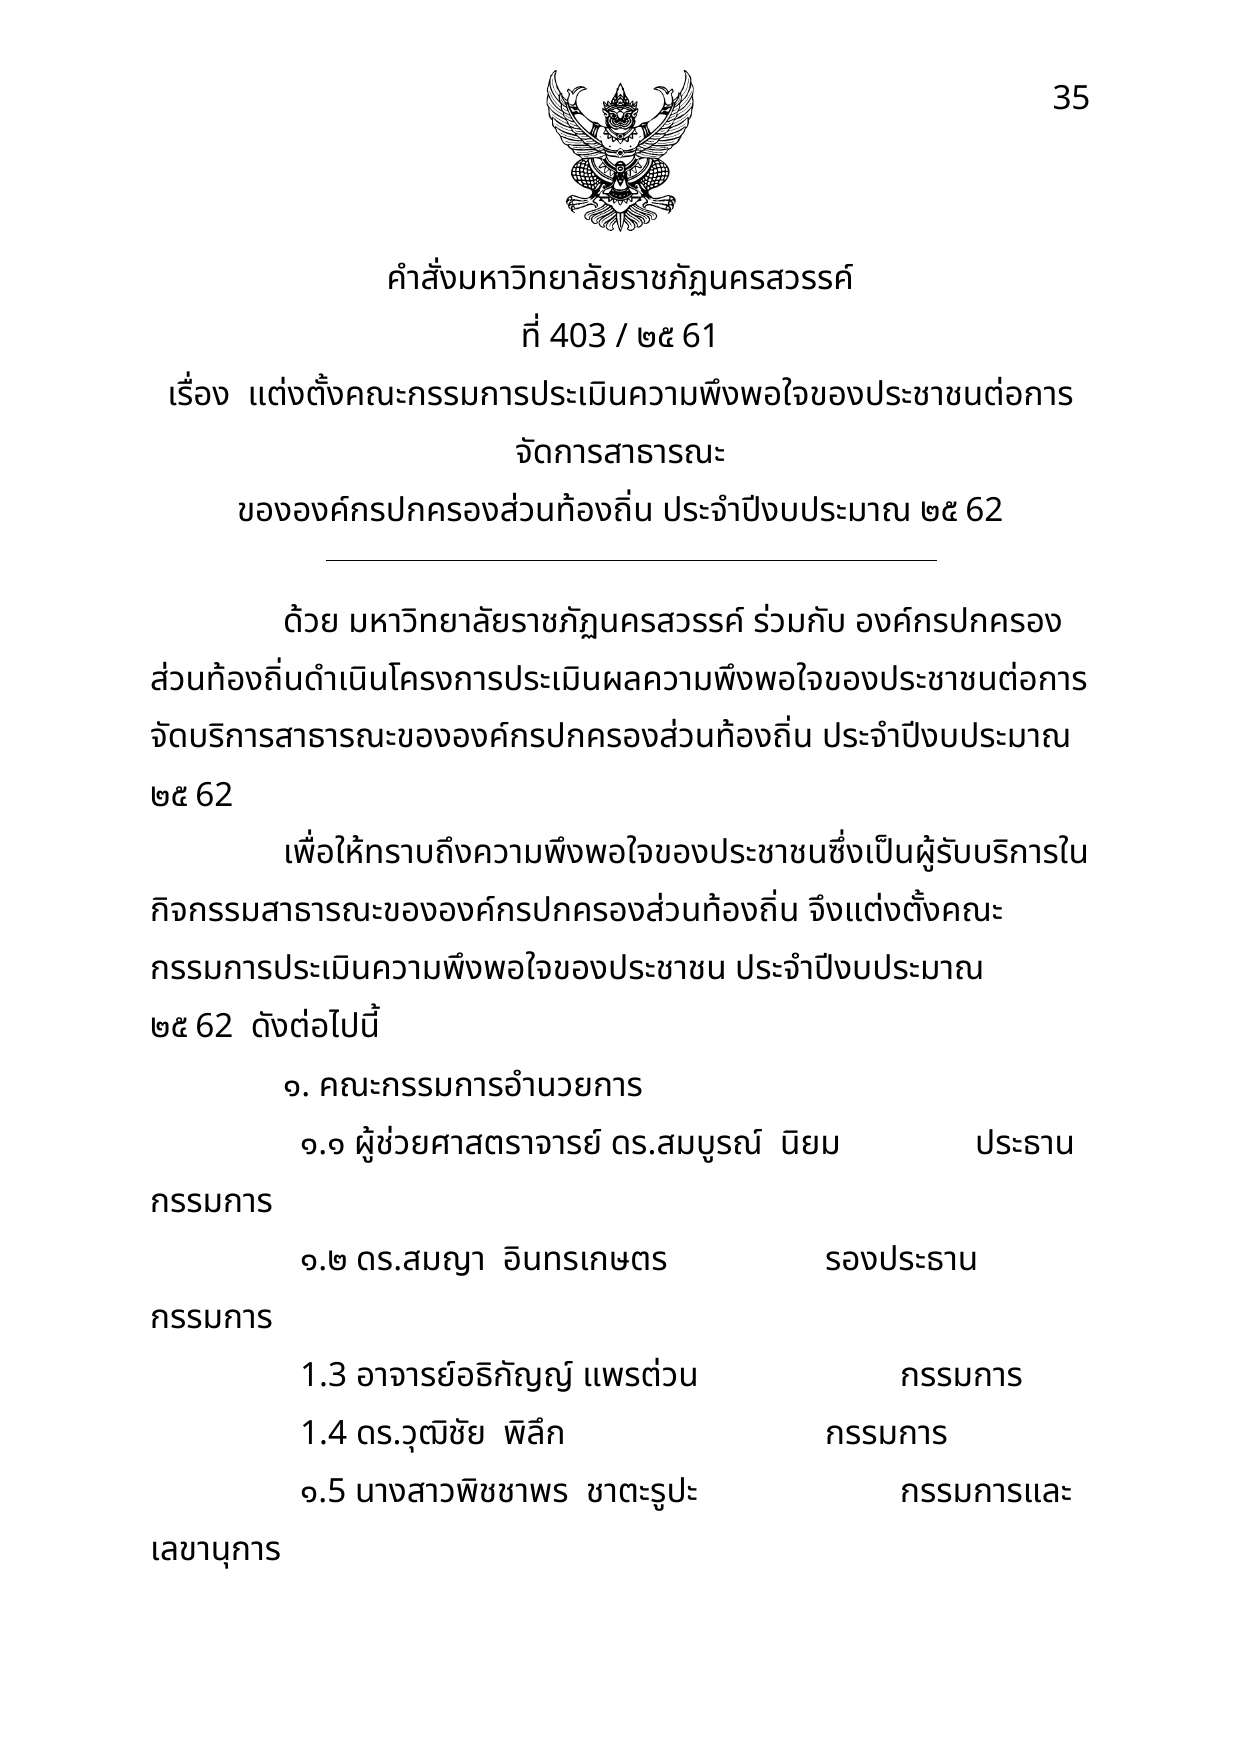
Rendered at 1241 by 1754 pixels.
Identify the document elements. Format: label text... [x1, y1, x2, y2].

text ที่ 403 / ๒๕61 [150, 312, 1090, 363]
text คำสั่งมหาวิทยาลัยราชภัฏนครสวรรค์ [150, 254, 1090, 305]
picture [546, 70, 694, 232]
text ๑.๒ ดร.สมญา อินทรเกษตร รองประธานกรรมการ [150, 1234, 1090, 1343]
text เรื่อง แต่งตั้งคณะกรรมการประเมินความพึงพอใจของประชาชนต่อการจัดการสาธารณะ ขององค์กรปกครองส่วนท้องถิ่น ประจำปีงบประมาณ ๒๕62 [150, 370, 1090, 537]
text ด้วย มหาวิทยาลัยราชภัฏนครสวรรค์ ร่วมกับ องค์กรปกครองส่วนท้องถิ่นดำเนินโครงการประเมินผลความพึงพอใจของประชาชนต่อการจัดบริการสาธารณะขององค์กรปกครองส่วนท้องถิ่น ประจำปีงบประมาณ ๒๕62 [150, 597, 1090, 821]
text ๑.5 นางสาวพิชชาพร ชาตะรูปะ กรรมการและเลขานุการ [150, 1467, 1090, 1575]
text 1.4 ดร.วุฒิชัย พิลึก กรรมการ [167, 1409, 1090, 1459]
text ๑.๑ ผู้ช่วยศาสตราจารย์ ดร.สมบูรณ์ นิยม ประธานกรรมการ [150, 1118, 1090, 1227]
text เพื่อให้ทราบถึงความพึงพอใจของประชาชนซึ่งเป็นผู้รับบริการในกิจกรรมสาธารณะขององค์กรปกครองส่วนท้องถิ่น จึงแต่งตั้งคณะกรรมการประเมินความพึงพอใจของประชาชน ประจำปีงบประมาณ ๒๕62 ดังต่อไปนี้ [150, 828, 1090, 1053]
text ๑. คณะกรรมการอำนวยการ [150, 1060, 1090, 1111]
text 1.3 อาจารย์อธิกัญญ์ แพรต่วน กรรมการ [167, 1351, 1090, 1401]
